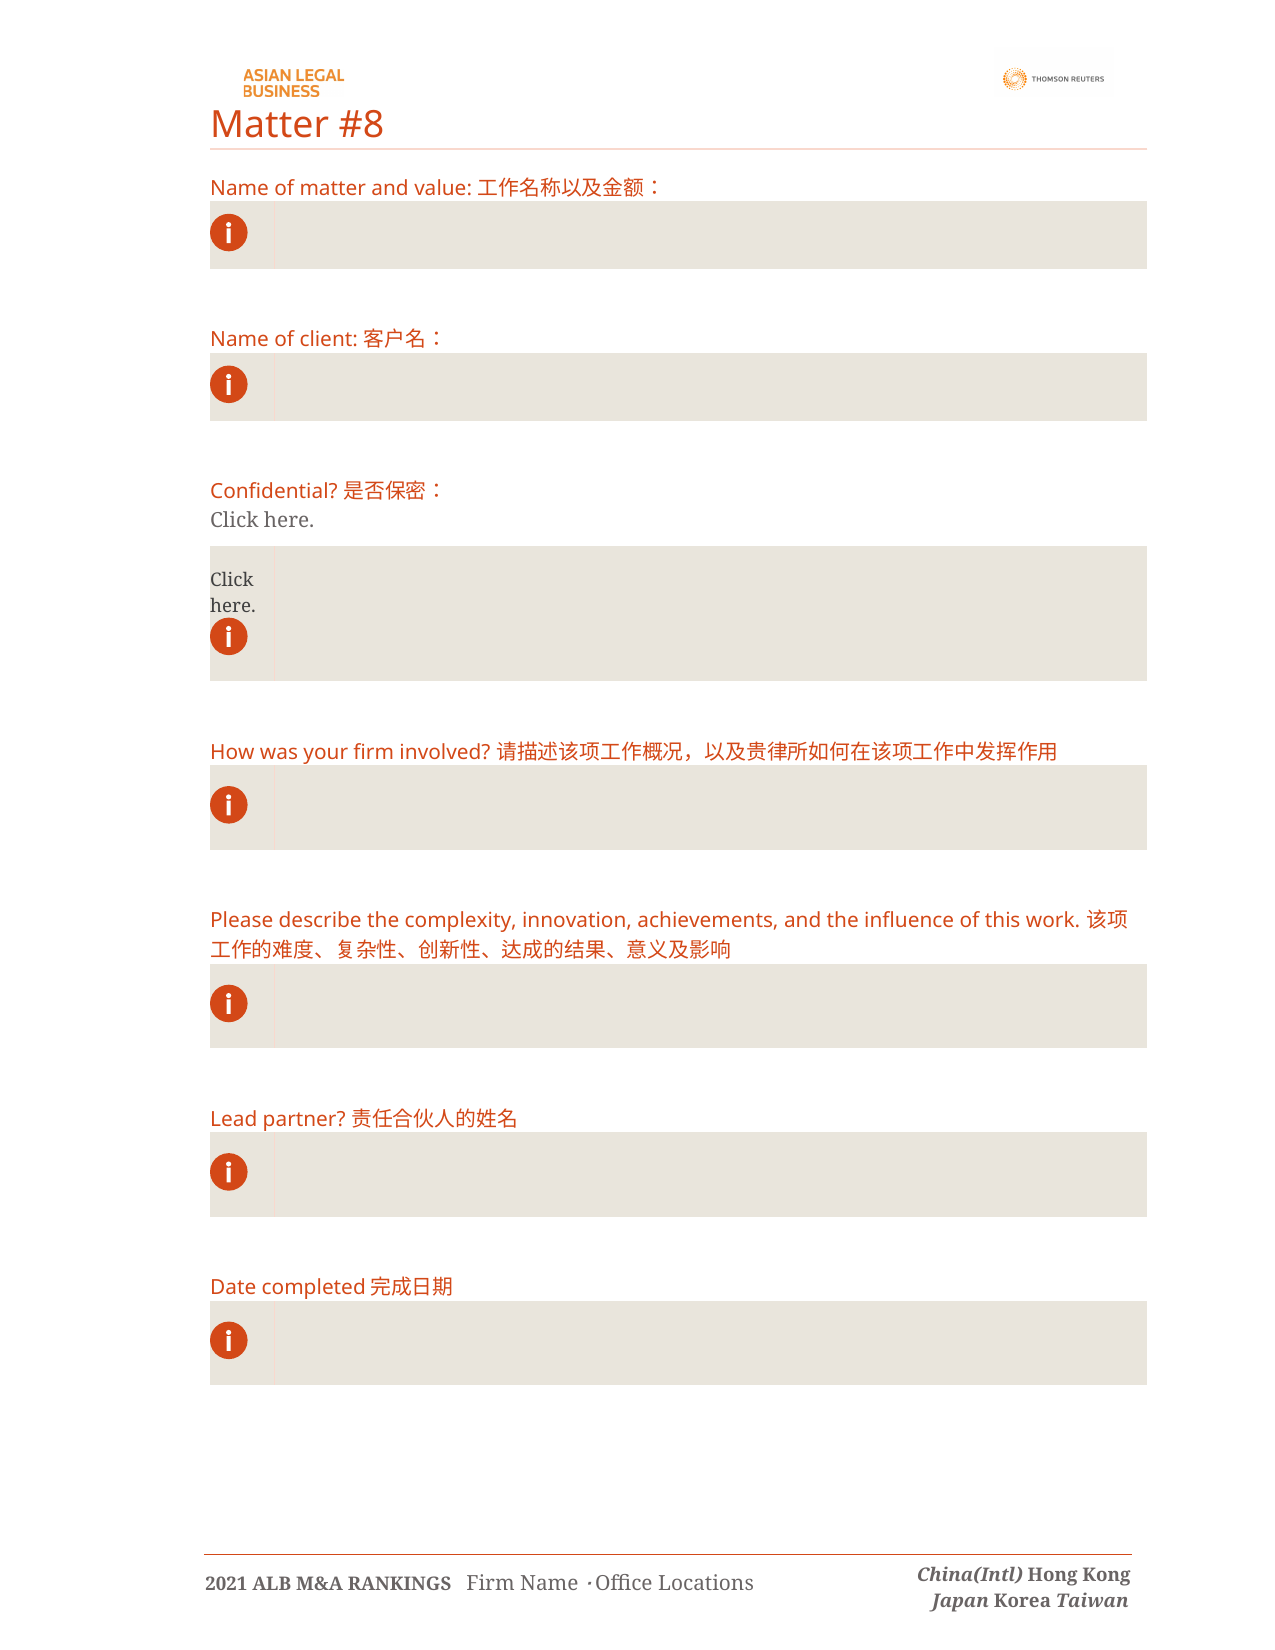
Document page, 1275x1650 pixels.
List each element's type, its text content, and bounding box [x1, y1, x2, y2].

subtitle Lead partner? 责任合伙人的姓名 [210, 1102, 1147, 1132]
picture [243, 69, 345, 97]
subtitle Confidential? 是否保密： [210, 474, 1147, 505]
subtitle Please describe the complexity, innovation, achievements, and the influence of this work. 该项工作的难度、复杂性、创新性、达成的结果、意义及影响 [210, 903, 1147, 964]
subtitle How was your firm involved? 请描述该项工作概况，以及贵律所如何在该项工作中发挥作用 [210, 735, 1147, 765]
subtitle Name of client: 客户名： [210, 323, 1147, 353]
picture [993, 47, 1114, 97]
subtitle Date completed完成日期 [210, 1270, 1147, 1301]
subtitle Matter #8 [210, 97, 1147, 148]
subtitle Name of matter and value: 工作名称以及金额： [210, 171, 1147, 201]
